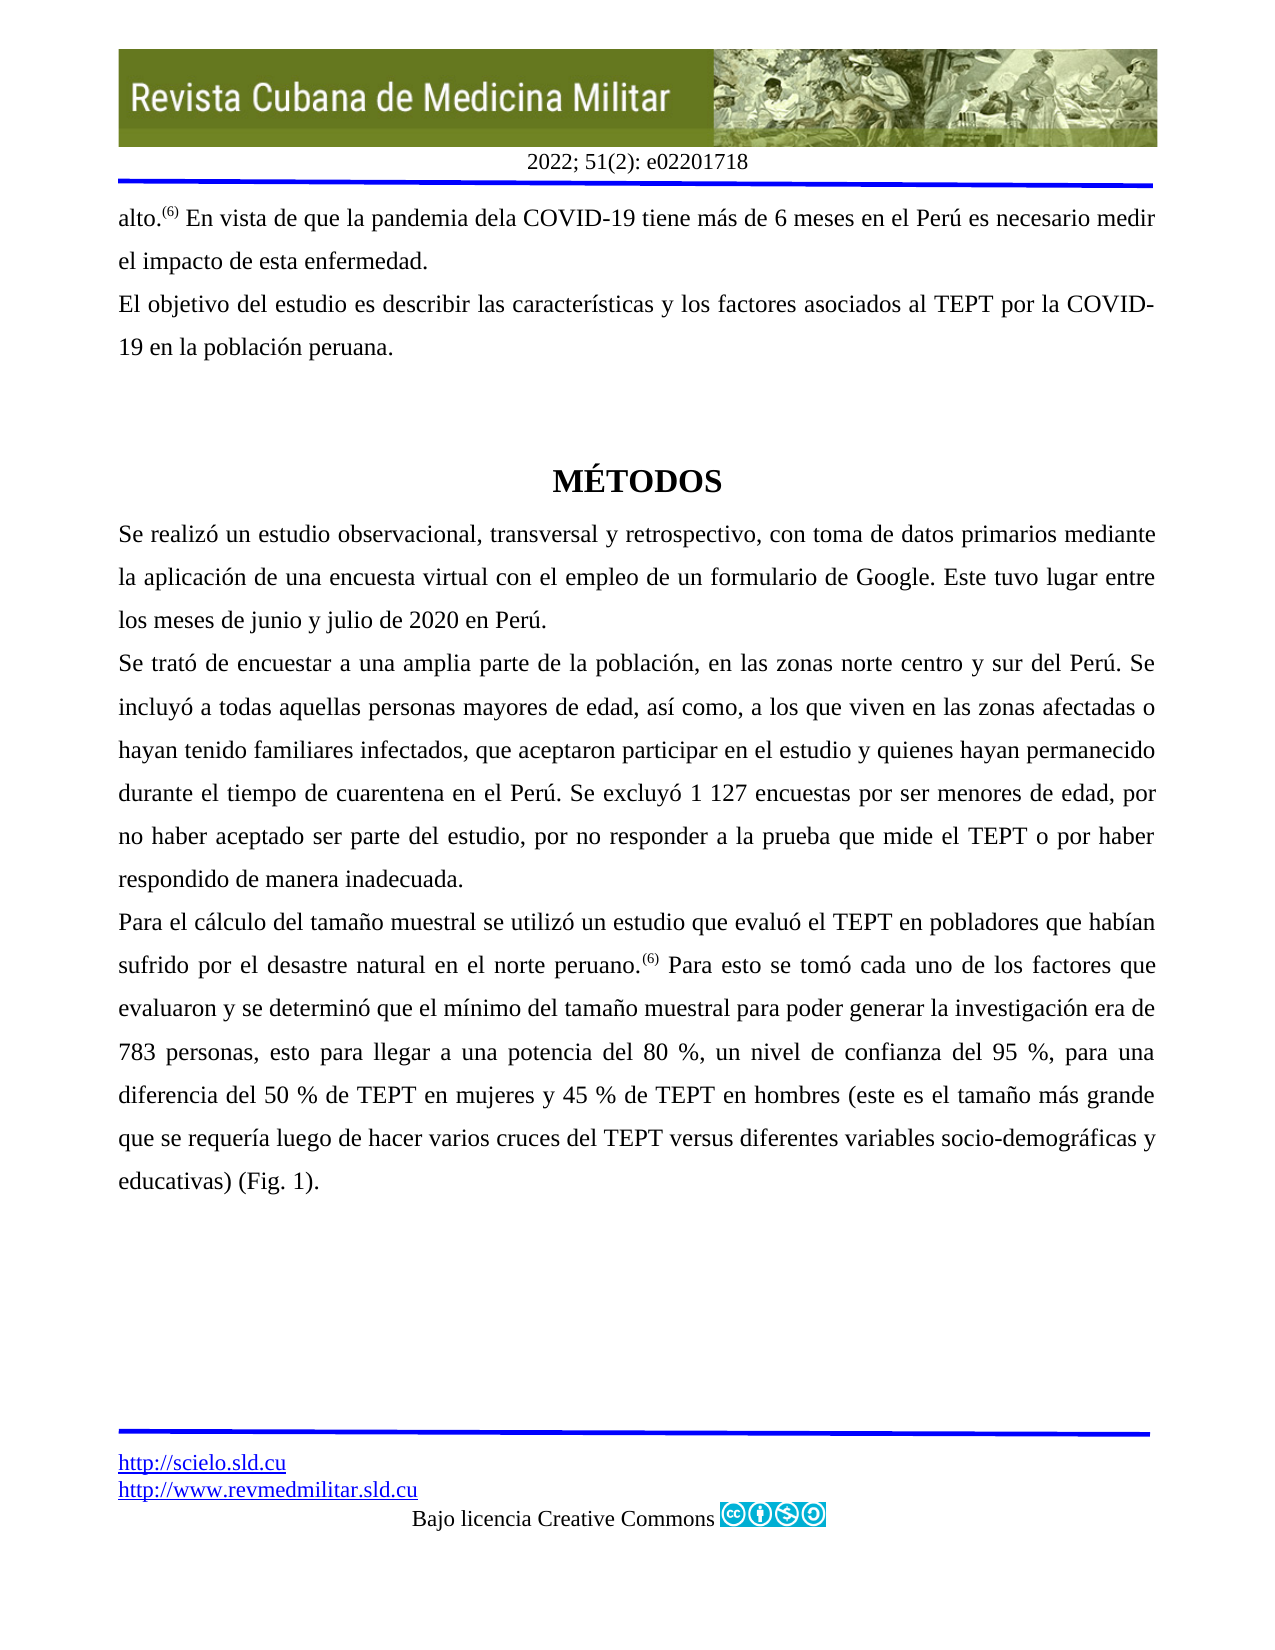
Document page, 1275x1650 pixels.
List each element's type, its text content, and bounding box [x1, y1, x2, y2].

picture [118, 49, 1158, 147]
text El objetivo del estudio es describir las características y los factores asociados al TEPT por la COVID-19 en la población peruana. [118, 289, 1157, 361]
text Se trató de encuestar a una amplia parte de la población, en las zonas norte centro y sur del Perú. Se incluyó a todas aquellas personas mayores de edad, así como, a los que viven en las zonas afectadas o hayan tenido familiares infectados, que aceptaron participar en el estudio y quienes hayan permanecido durante el tiempo de cuarentena en el Perú. Se excluyó 1 127 encuestas por ser menores de edad, por no haber aceptado ser parte del estudio, por no responder a la prueba que mide el TEPT o por haber respondido de manera inadecuada. [118, 648, 1157, 893]
text Se realizó un estudio observacional, transversal y retrospectivo, con toma de datos primarios mediante la aplicación de una encuesta virtual con el empleo de un formulario de Google. Este tuvo lugar entre los meses de junio y julio de 2020 en Perú. [118, 519, 1157, 634]
text MÉTODOS [118, 462, 1157, 500]
text Para el cálculo del tamaño muestral se utilizó un estudio que evaluó el TEPT en pobladores que habían sufrido por el desastre natural en el norte peruano.(6) Para esto se tomó cada uno de los factores que evaluaron y se determinó que el mínimo del tamaño muestral para poder generar la investigación era de 783 personas, esto para llegar a una potencia del 80 %, un nivel de confianza del 95 %, para una diferencia del 50 % de TEPT en mujeres y 45 % de TEPT en hombres (este es el tamaño más grande que se requería luego de hacer varios cruces del TEPT versus diferentes variables socio-demográficas y educativas) (Fig. 1). [118, 907, 1157, 1195]
picture [720, 1502, 826, 1527]
